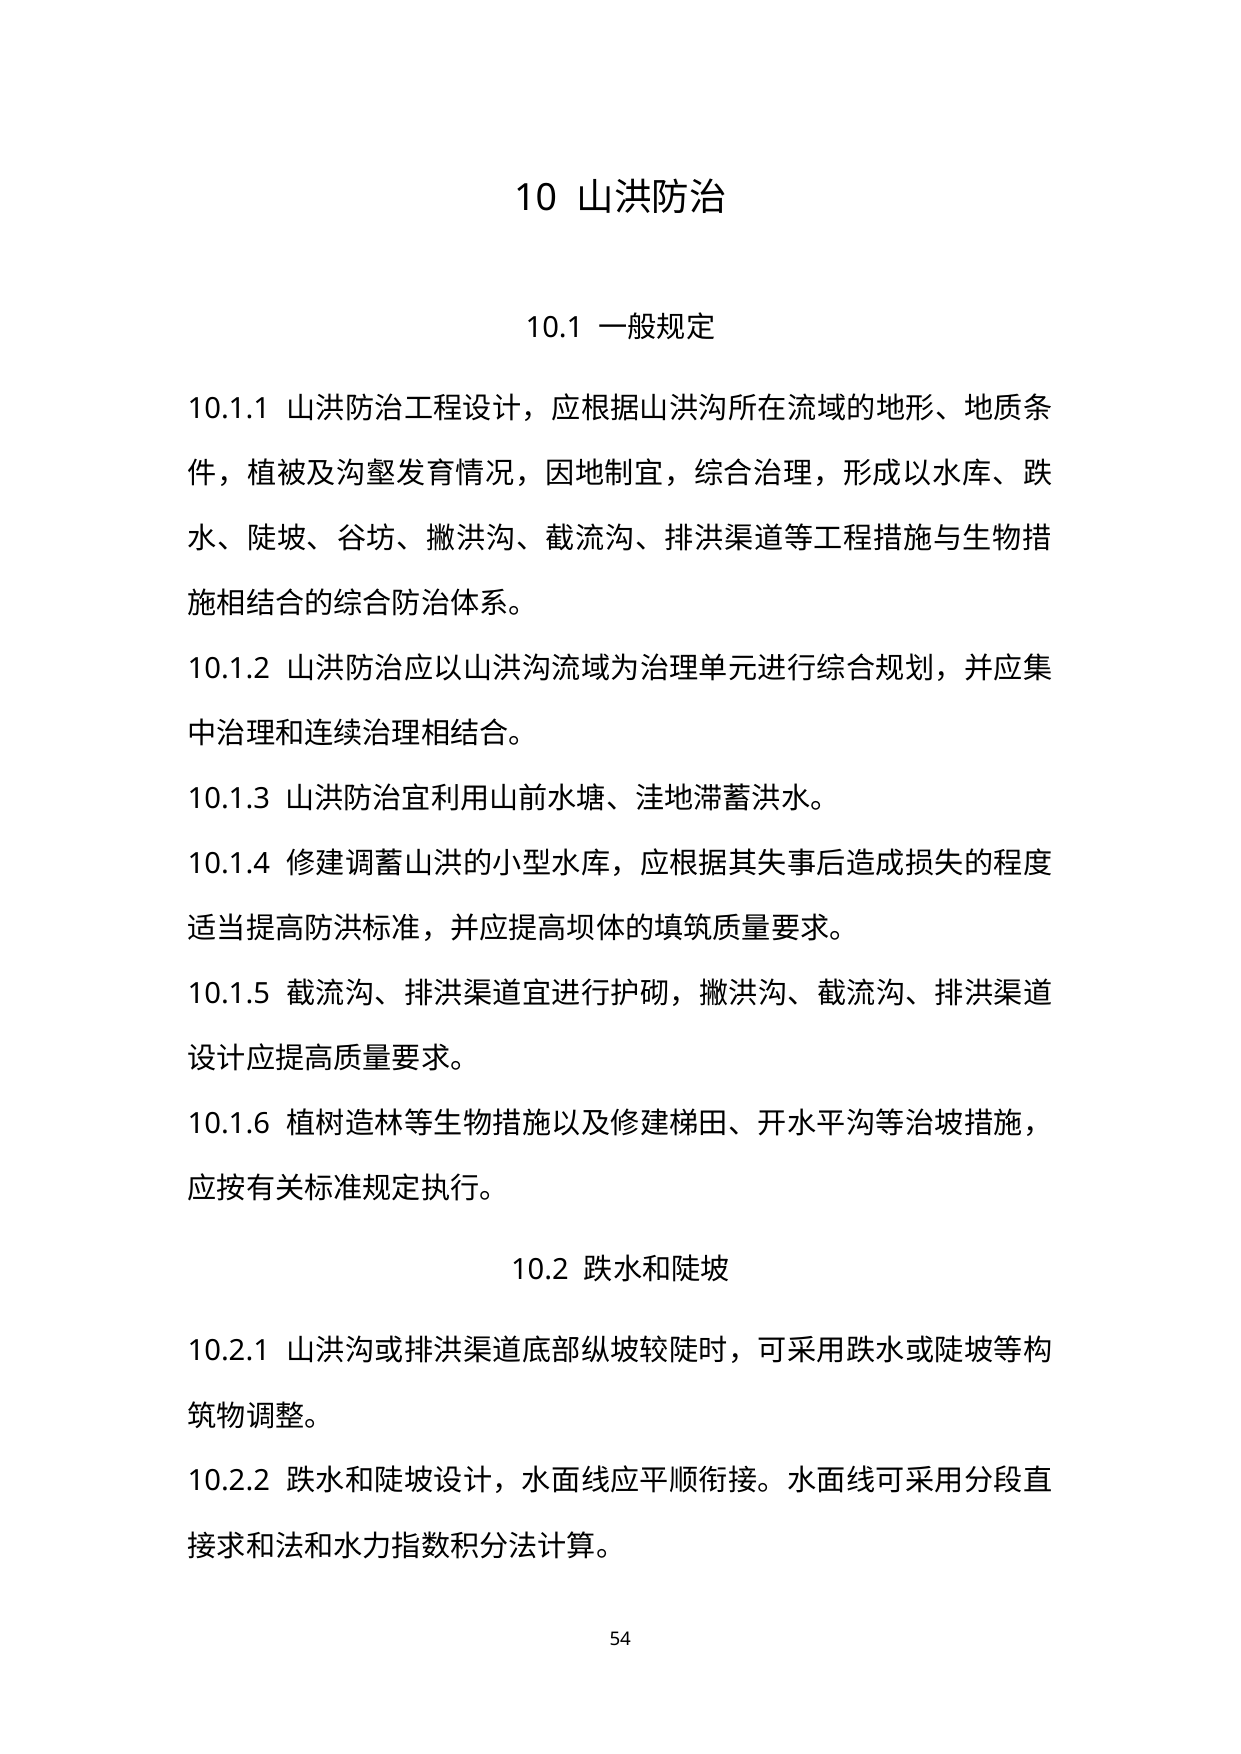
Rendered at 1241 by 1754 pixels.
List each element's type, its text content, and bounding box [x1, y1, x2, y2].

text 10.2.2 跌水和陡坡设计，水面线应平顺衔接。水面线可采用分段直接求和法和水力指数积分法计算。 [187, 1446, 1053, 1576]
text 10.1.4 修建调蓄山洪的小型水库，应根据其失事后造成损失的程度适当提高防洪标准，并应提高坝体的填筑质量要求。 [187, 828, 1053, 958]
text 10.2.1 山洪沟或排洪渠道底部纵坡较陡时，可采用跌水或陡坡等构筑物调整。 [187, 1316, 1053, 1446]
text 10.1.1 山洪防治工程设计，应根据山洪沟所在流域的地形、地质条件，植被及沟壑发育情况，因地制宜，综合治理，形成以水库、跌水、陡坡、谷坊、撇洪沟、截流沟、排洪渠道等工程措施与生物措施相结合的综合防治体系。 [187, 373, 1053, 633]
subtitle 10.1 一般规定 [187, 292, 1053, 357]
text 10.1.3 山洪防治宜利用山前水塘、洼地滞蓄洪水。 [187, 763, 1053, 828]
subtitle 10 山洪防治 [187, 162, 1053, 227]
text 10.1.5 截流沟、排洪渠道宜进行护砌，撇洪沟、截流沟、排洪渠道设计应提高质量要求。 [187, 958, 1053, 1088]
text 10.1.6 植树造林等生物措施以及修建梯田、开水平沟等治坡措施，应按有关标准规定执行。 [187, 1088, 1053, 1218]
text 10.1.2 山洪防治应以山洪沟流域为治理单元进行综合规划，并应集中治理和连续治理相结合。 [187, 633, 1053, 763]
subtitle 10.2 跌水和陡坡 [187, 1234, 1053, 1299]
